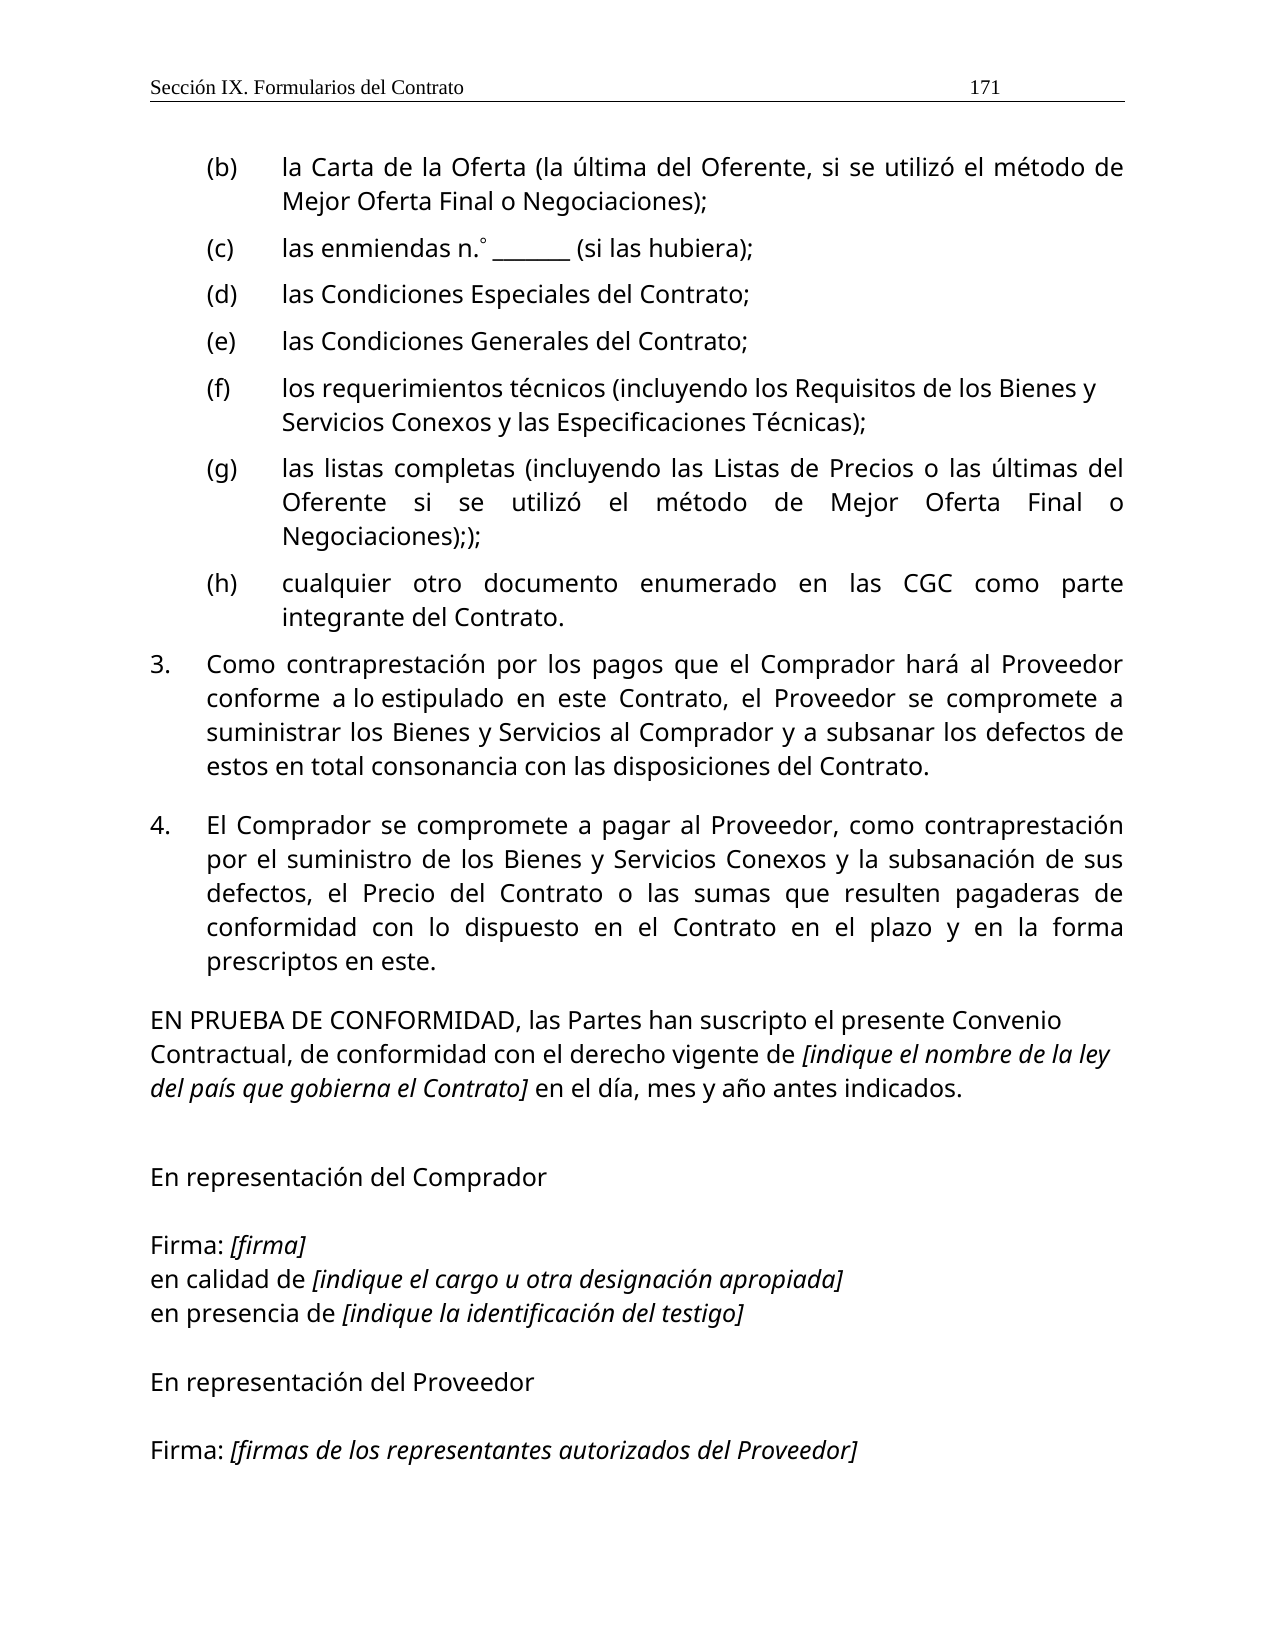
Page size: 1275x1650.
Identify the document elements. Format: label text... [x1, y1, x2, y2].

text 3. Como contraprestación por los pagos que el Comprador hará al Proveedor conforme a lo estipulado en este Contrato, el Proveedor se compromete a suministrar los Bienes y Servicios al Comprador y a subsanar los defectos de estos en total consonancia con las disposiciones del Contrato. [150, 646, 1125, 782]
text Firma: [firmas de los representantes autorizados del Proveedor] [150, 1432, 1125, 1466]
list cualquier otro documento enumerado en las CGC como parte integrante del Contrato. [207, 566, 1125, 634]
text En representación del Comprador [150, 1160, 1125, 1194]
list la Carta de la Oferta (la última del Oferente, si se utilizó el método de Mejor Oferta Final o Negociaciones); [207, 150, 1125, 218]
list los requerimientos técnicos (incluyendo los Requisitos de los Bienes y Servicios Conexos y las Especificaciones Técnicas); [207, 370, 1125, 438]
text Firma: [firma] [150, 1228, 1125, 1262]
text EN PRUEBA DE CONFORMIDAD, las Partes han suscripto el presente Convenio Contractual, de conformidad con el derecho vigente de [indique el nombre de la ley del país que gobierna el Contrato] en el día, mes y año antes indicados. [150, 1003, 1125, 1105]
list las Condiciones Generales del Contrato; [207, 324, 1125, 358]
list las listas completas (incluyendo las Listas de Precios o las últimas del Oferente si se utilizó el método de Mejor Oferta Final o Negociaciones);); [207, 451, 1125, 553]
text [150, 1262, 1125, 1296]
list las enmiendas n. _______ (si las hubiera); [207, 231, 1125, 265]
list las Condiciones Especiales del Contrato; [207, 277, 1125, 311]
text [150, 1296, 1125, 1330]
text En representación del Proveedor [150, 1364, 1125, 1398]
text 4. El Comprador se compromete a pagar al Proveedor, como contraprestación por el suministro de los Bienes y Servicios Conexos y la subsanación de sus defectos, el Precio del Contrato o las sumas que resulten pagaderas de conformidad con lo dispuesto en el Contrato en el plazo y en la forma prescriptos en este. [150, 807, 1125, 978]
